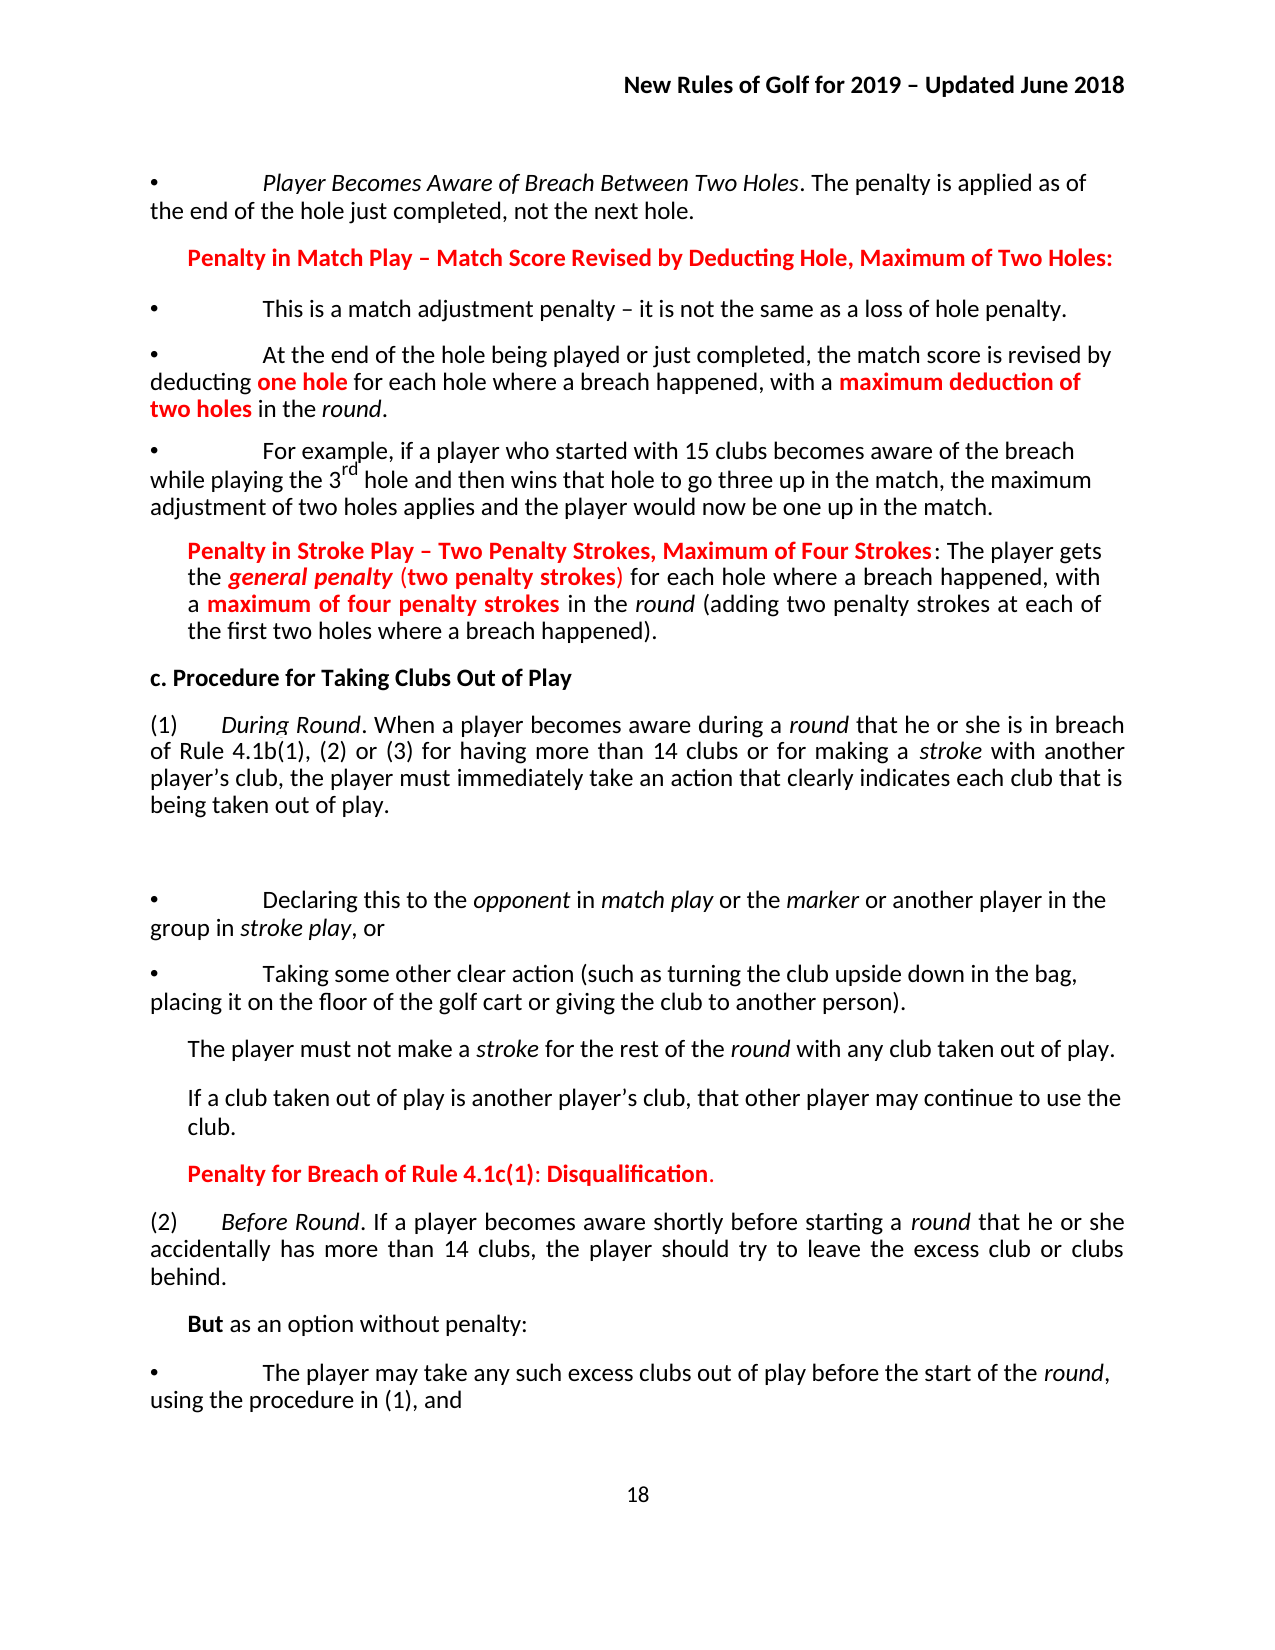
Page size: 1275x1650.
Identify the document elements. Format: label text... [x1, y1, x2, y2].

list Player Becomes Aware of Breach Between Two Holes. The penalty is applied as of the end of the hole just completed, not the next hole. [150, 169, 1125, 226]
text If a club taken out of play is another player’s club, that other player may continue to use the club. [187, 1083, 1123, 1141]
list The player may take any such excess clubs out of play before the start of the round, using the procedure in (1), and [150, 1358, 1125, 1415]
list This is a match adjustment penalty – it is not the same as a loss of hole penalty. [150, 293, 1125, 323]
text The player must not make a stroke for the rest of the round with any club taken out of play. [187, 1033, 1125, 1064]
text But as an option without penalty: [187, 1308, 1125, 1339]
list At the end of the hole being played or just completed, the match score is revised by deducting one hole for each hole where a breach happened, with a maximum deduction of two holes in the round. [150, 341, 1125, 424]
text Penalty in Stroke Play – Two Penalty Strokes, Maximum of Four Strokes: The player gets the general penalty (two penalty strokes) for each hole where a breach happened, with a maximum of four penalty strokes in the round (adding two penalty strokes at each of the first two holes where a breach happened). [187, 538, 1102, 645]
list During Round. When a player becomes aware during a round that he or she is in breach of Rule 4.1b(1), (2) or (3) for having more than 14 clubs or for making a stroke with another player’s club, the player must immediately take an action that clearly indicates each club that is being taken out of play. [150, 712, 1125, 820]
text Penalty in Match Play – Match Score Revised by Deducting Hole, Maximum of Two Holes: [187, 242, 1125, 273]
text Penalty for Breach of Rule 4.1c(1): Disqualification. [187, 1158, 1125, 1188]
list For example, if a player who started with 15 clubs becomes aware of the breach while playing the 3rd hole and then wins that hole to go three up in the match, the maximum adjustment of two holes applies and the player would now be one up in the match. [150, 440, 1125, 521]
list Before Round. If a player becomes aware shortly before starting a round that he or she accidentally has more than 14 clubs, the player should try to leave the excess club or clubs behind. [150, 1208, 1125, 1292]
text New Rules of Golf for 2019 – Updated June 2018 [150, 69, 1125, 99]
text c. Procedure for Taking Clubs Out of Play [150, 662, 1125, 692]
list Taking some other clear action (such as turning the club upside down in the bag, placing it on the floor of the golf cart or giving the club to another person). [150, 960, 1125, 1017]
text 18 [150, 1480, 1125, 1508]
list Declaring this to the opponent in match play or the marker or another player in the group in stroke play, or [150, 886, 1125, 943]
